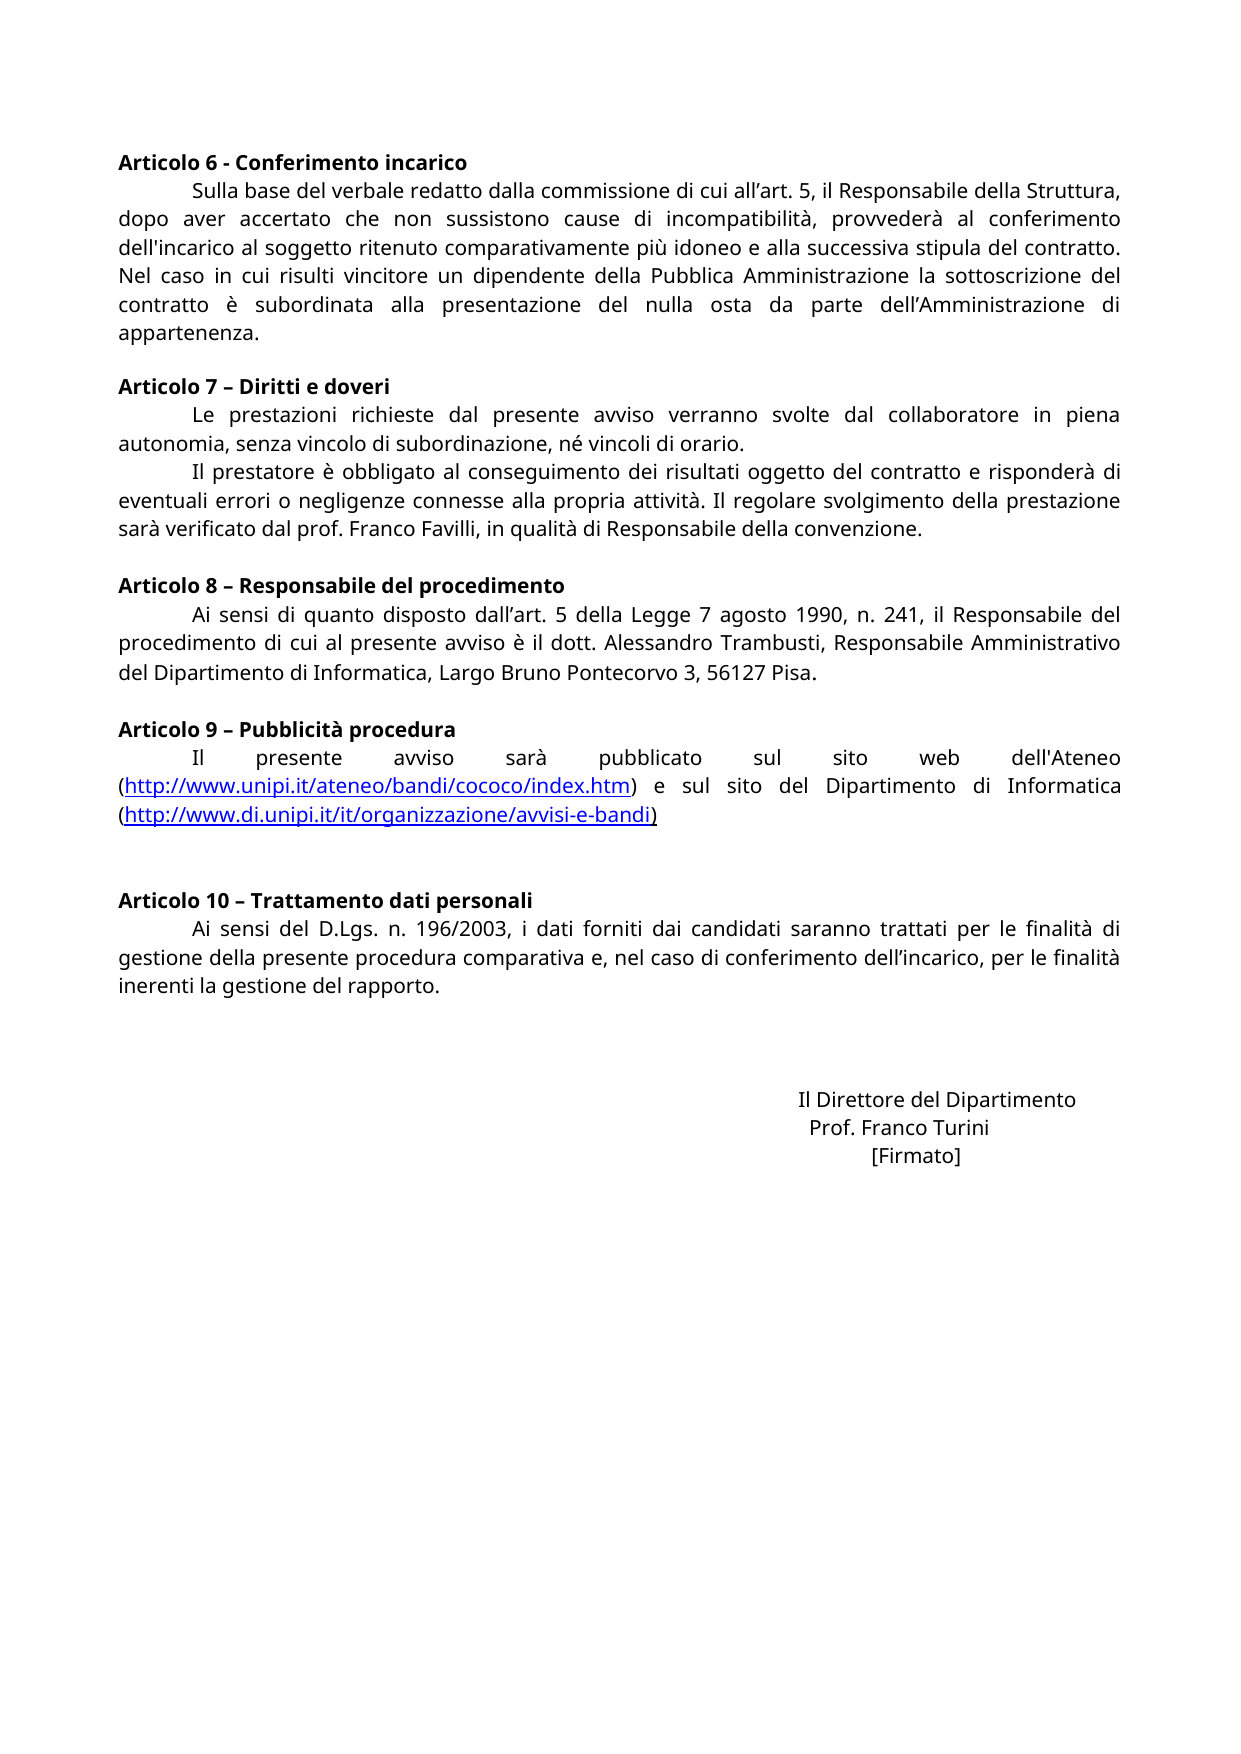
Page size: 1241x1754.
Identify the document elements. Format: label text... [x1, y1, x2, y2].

text Articolo 10 – Trattamento dati personali [118, 886, 1122, 914]
text Articolo 6 - Conferimento incarico [118, 148, 1122, 176]
text Il presente avviso sarà pubblicato sul sito web dell'Ateneo (http://www.unipi.it/ateneo/bandi/cococo/index.htm) e sul sito del Dipartimento di Informatica (http://www.di.unipi.it/it/organizzazione/avvisi-e-bandi) [118, 743, 1122, 828]
text Il Direttore del Dipartimento [782, 1085, 1122, 1113]
subtitle Articolo 9 – Pubblicità procedura [118, 715, 1122, 743]
subtitle Articolo 8 – Responsabile del procedimento [118, 571, 1122, 600]
text Articolo 7 – Diritti e doveri [118, 372, 1122, 401]
text Sulla base del verbale redatto dalla commissione di cui all’art. 5, il Responsabile della Struttura, dopo aver accertato che non sussistono cause di incompatibilità, provvederà al conferimento dell'incarico al soggetto ritenuto comparativamente più idoneo e alla successiva stipula del contratto. Nel caso in cui risulti vincitore un dipendente della Pubblica Amministrazione la sottoscrizione del contratto è subordinata alla presentazione del nulla osta da parte dell’Amministrazione di appartenenza. [118, 176, 1122, 347]
text Ai sensi del D.Lgs. n. 196/2003, i dati forniti dai candidati saranno trattati per le finalità di gestione della presente procedura comparativa e, nel caso di conferimento dell’incarico, per le finalità inerenti la gestione del rapporto. [118, 914, 1122, 999]
text Le prestazioni richieste dal presente avviso verranno svolte dal collaboratore in piena autonomia, senza vincolo di subordinazione, né vincoli di orario. [118, 401, 1122, 457]
text [Firmato] [118, 1142, 1122, 1170]
text Il prestatore è obbligato al conseguimento dei risultati oggetto del contratto e risponderà di eventuali errori o negligenze connesse alla propria attività. Il regolare svolgimento della prestazione sarà verificato dal prof. Franco Favilli, in qualità di Responsabile della convenzione. [118, 457, 1122, 543]
text Prof. Franco Turini [708, 1113, 1122, 1142]
text Ai sensi di quanto disposto dall’art. 5 della Legge 7 agosto 1990, n. 241, il Responsabile del procedimento di cui al presente avviso è il dott. Alessandro Trambusti, Responsabile Amministrativo del Dipartimento di Informatica, Largo Bruno Pontecorvo 3, 56127 Pisa. [118, 600, 1122, 686]
